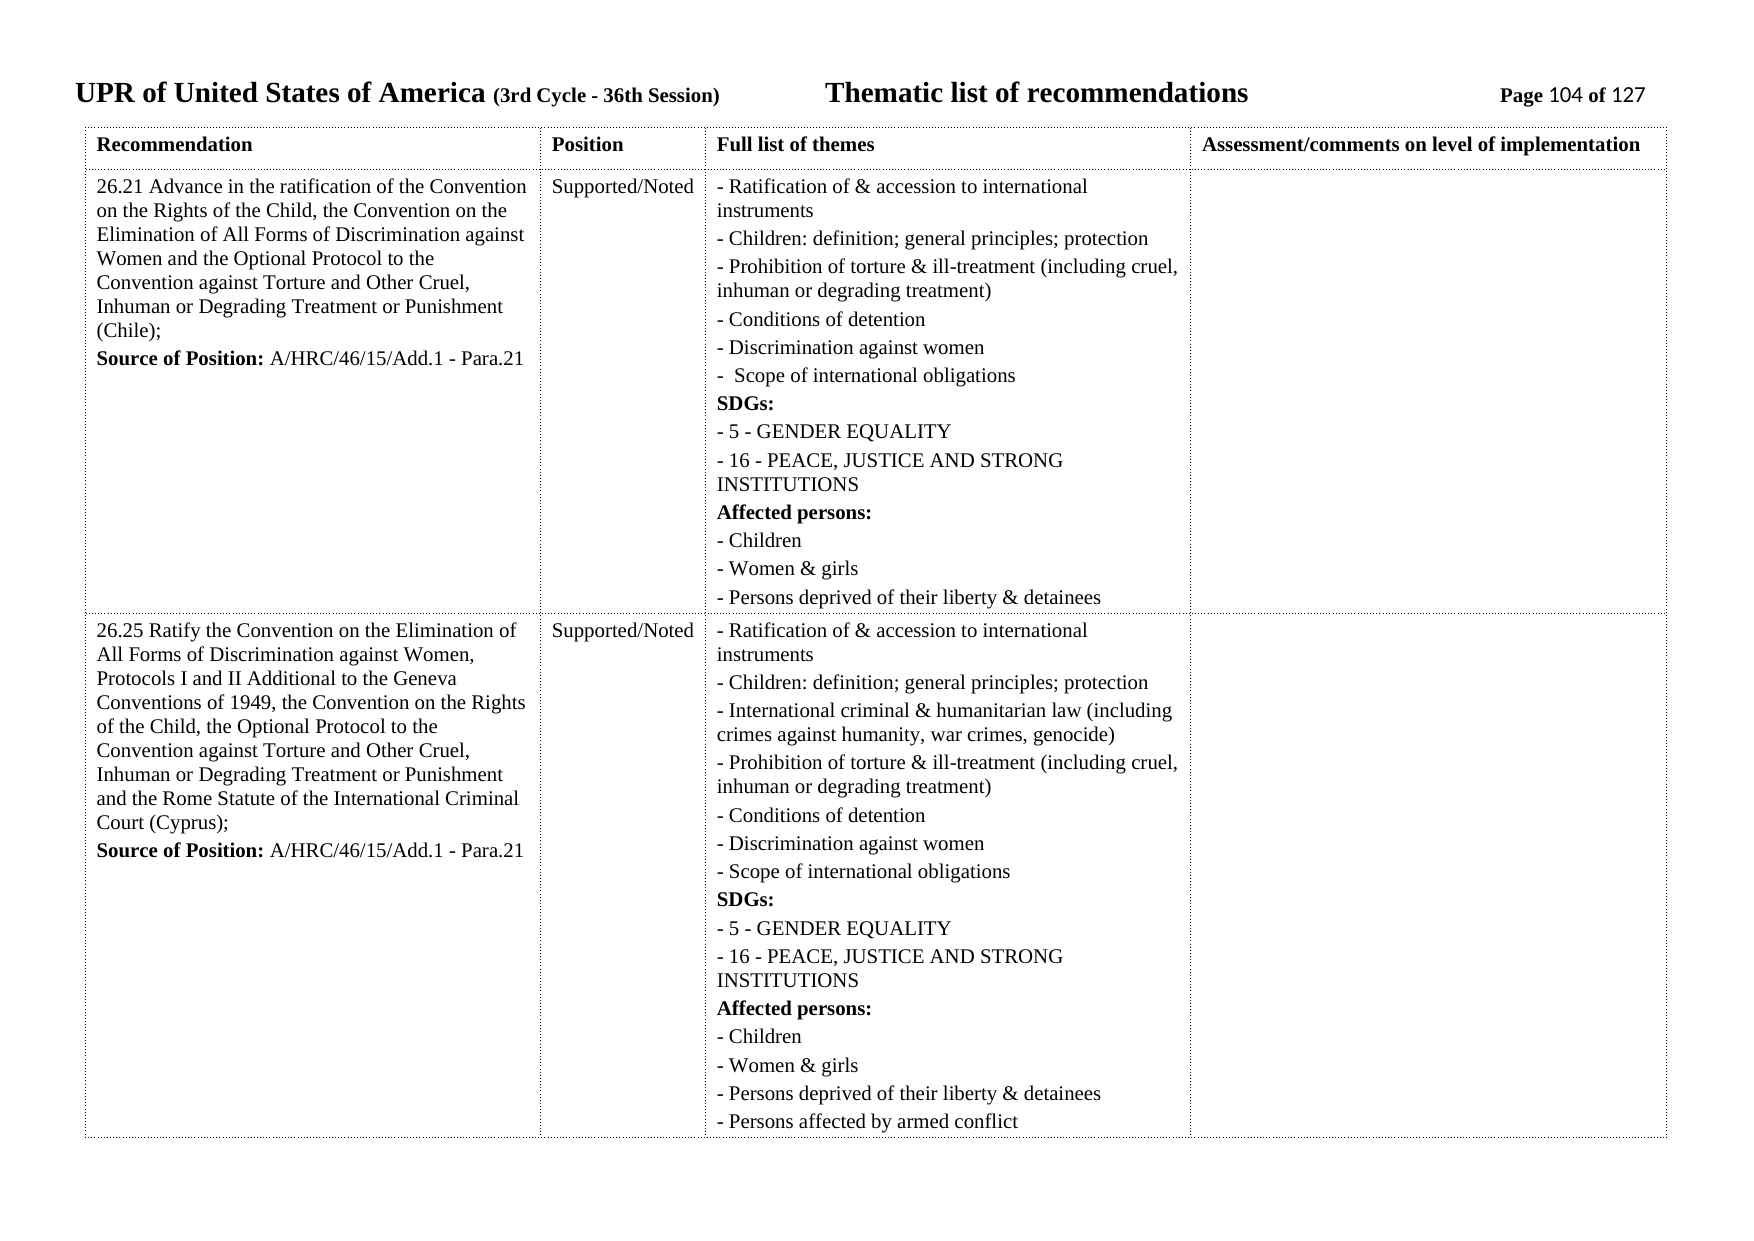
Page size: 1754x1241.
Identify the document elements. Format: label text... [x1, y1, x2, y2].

table_cell [1191, 169, 1667, 613]
table_header Full list of themes [705, 127, 1191, 169]
table_cell - Ratification of & accession to international instruments - Children: definition; general principles; protection - Prohibition of torture & ill-treatment (including cruel, inhuman or degrading treatment) - Conditions of detention - Discrimination against women - Scope of international obligations SDGs: - 5 - GENDER EQUALITY - 16 - PEACE, JUSTICE AND STRONG INSTITUTIONS Affected persons: - Children - Women & girls - Persons deprived of their liberty & detainees [705, 169, 1191, 613]
table_cell [1191, 613, 1667, 1137]
table_cell 26.21 Advance in the ratification of the Convention on the Rights of the Child, the Convention on the Elimination of All Forms of Discrimination against Women and the Optional Protocol to the Convention against Torture and Other Cruel, Inhuman or Degrading Treatment or Punishment (Chile); Source of Position: A/HRC/46/15/Add.1 - Para.21 [85, 169, 540, 613]
table_cell Supported/Noted [540, 169, 705, 613]
table_cell 26.25 Ratify the Convention on the Elimination of All Forms of Discrimination against Women, Protocols I and II Additional to the Geneva Conventions of 1949, the Convention on the Rights of the Child, the Optional Protocol to the Convention against Torture and Other Cruel, Inhuman or Degrading Treatment or Punishment and the Rome Statute of the International Criminal Court (Cyprus); Source of Position: A/HRC/46/15/Add.1 - Para.21 [85, 613, 540, 1137]
table_header Assessment/comments on level of implementation [1191, 127, 1667, 169]
table_header Position [540, 127, 705, 169]
table_header Recommendation [85, 127, 540, 169]
table_cell Supported/Noted [540, 613, 705, 1137]
table_cell - Ratification of & accession to international instruments - Children: definition; general principles; protection - International criminal & humanitarian law (including crimes against humanity, war crimes, genocide) - Prohibition of torture & ill-treatment (including cruel, inhuman or degrading treatment) - Conditions of detention - Discrimination against women - Scope of international obligations SDGs: - 5 - GENDER EQUALITY - 16 - PEACE, JUSTICE AND STRONG INSTITUTIONS Affected persons: - Children - Women & girls - Persons deprived of their liberty & detainees - Persons affected by armed conflict [705, 613, 1191, 1137]
